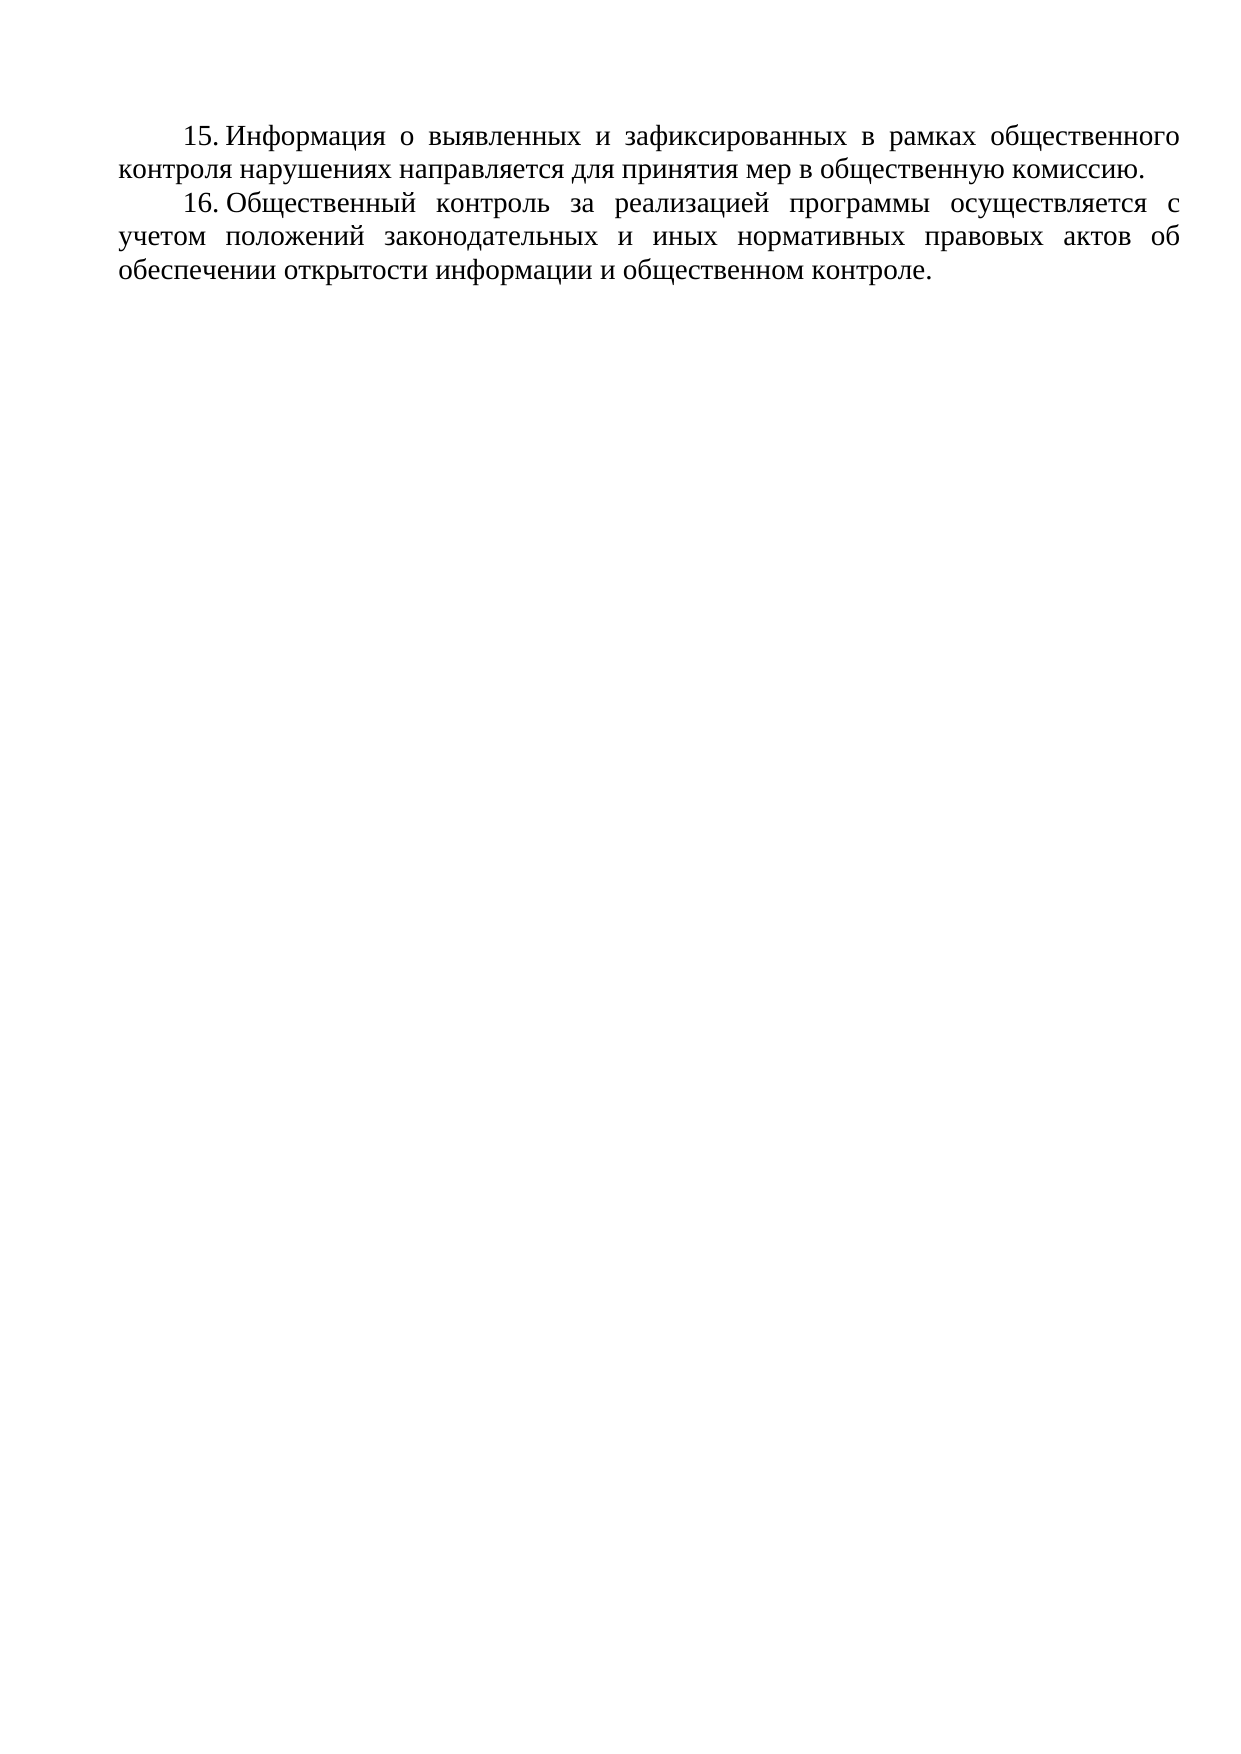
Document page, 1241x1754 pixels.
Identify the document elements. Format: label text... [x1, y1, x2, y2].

list Общественный контроль за реализацией программы осуществляется с учетом положений законодательных и иных нормативных правовых актов об обеспечении открытости информации и общественном контроле. [118, 185, 1181, 286]
list Информация о выявленных и зафиксированных в рамках общественного контроля нарушениях направляется для принятия мер в общественную комиссию. [118, 118, 1181, 185]
